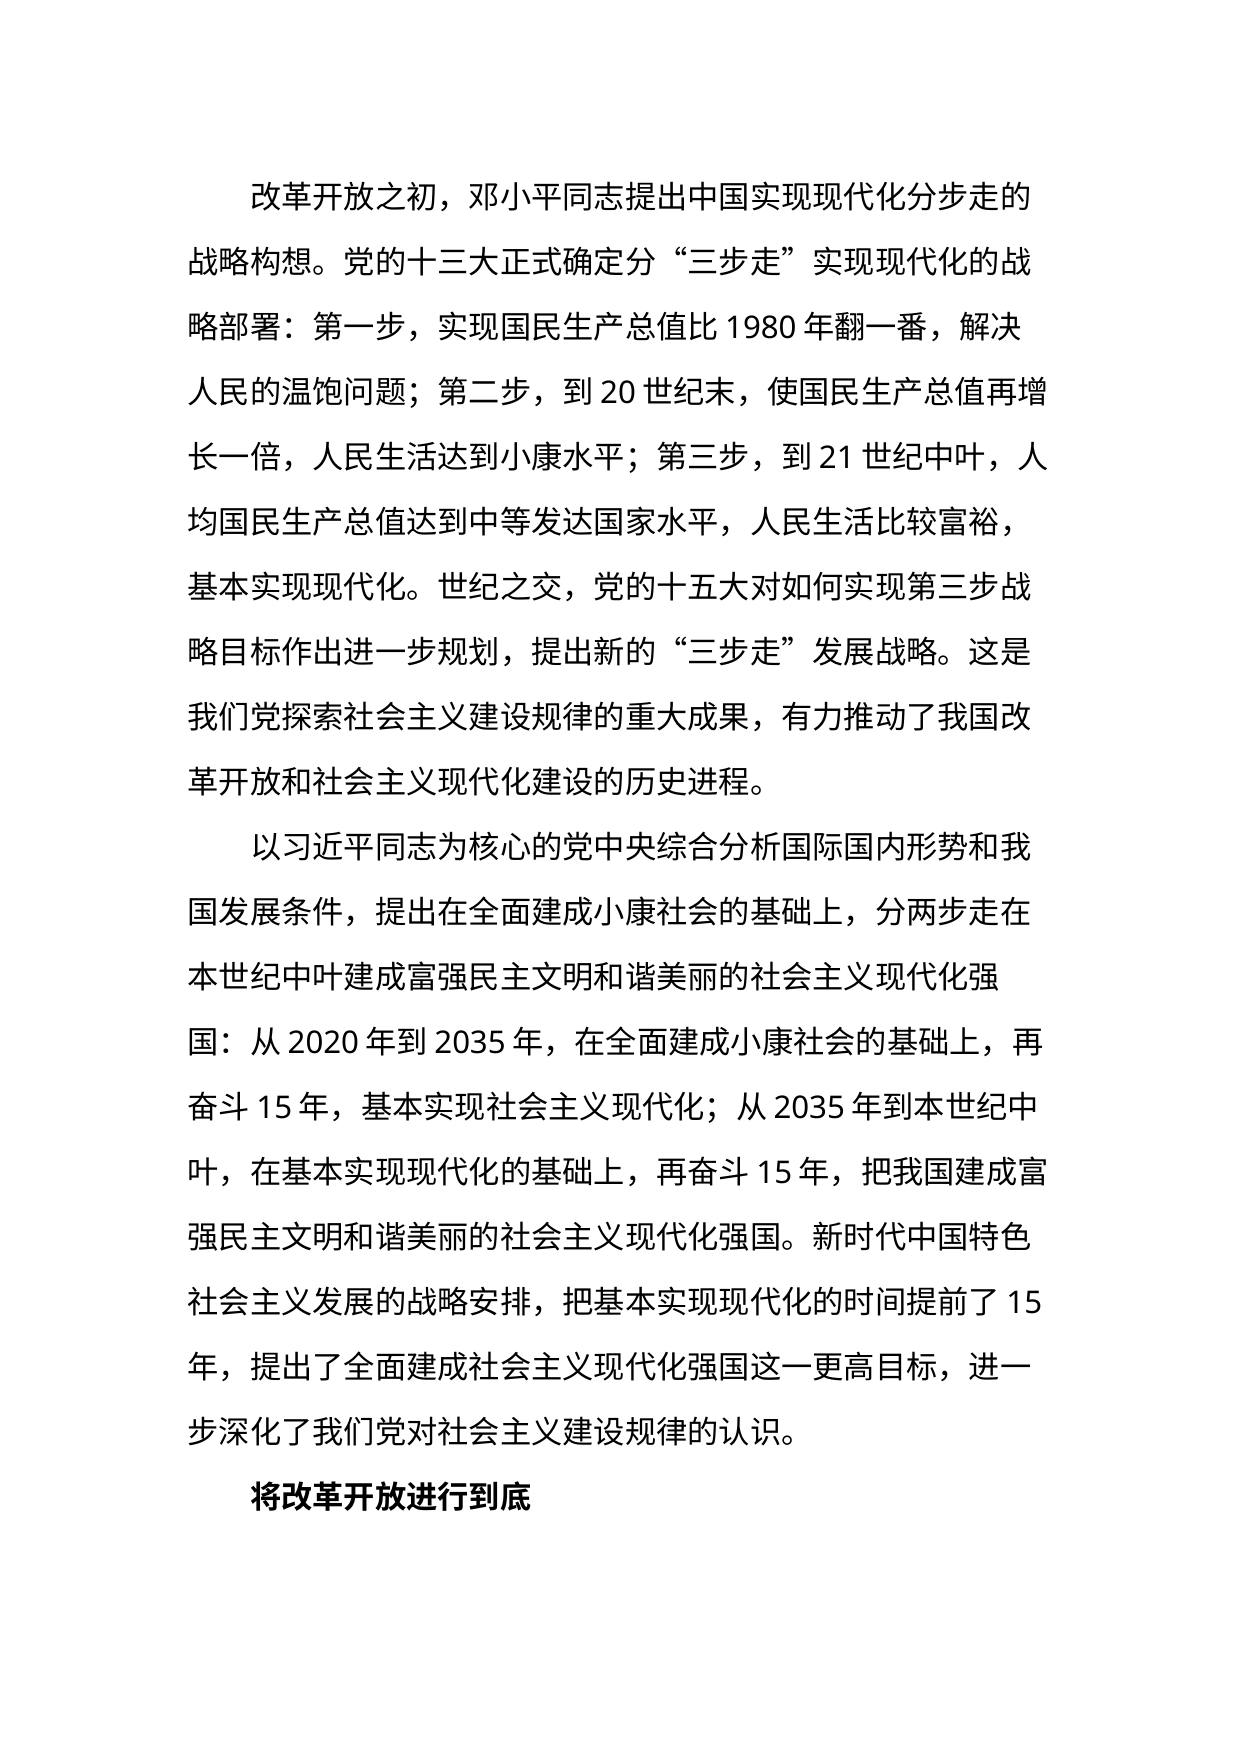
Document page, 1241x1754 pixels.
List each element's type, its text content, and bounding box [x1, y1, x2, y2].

text 改革开放之初，邓小平同志提出中国实现现代化分步走的战略构想。党的十三大正式确定分“三步走”实现现代化的战略部署：第一步，实现国民生产总值比1980年翻一番，解决人民的温饱问题；第二步，到20世纪末，使国民生产总值再增长一倍，人民生活达到小康水平；第三步，到21世纪中叶，人均国民生产总值达到中等发达国家水平，人民生活比较富裕，基本实现现代化。世纪之交，党的十五大对如何实现第三步战略目标作出进一步规划，提出新的“三步走”发展战略。这是我们党探索社会主义建设规律的重大成果，有力推动了我国改革开放和社会主义现代化建设的历史进程。 [187, 162, 1053, 812]
text 将改革开放进行到底 [187, 1462, 1053, 1527]
text 以习近平同志为核心的党中央综合分析国际国内形势和我国发展条件，提出在全面建成小康社会的基础上，分两步走在本世纪中叶建成富强民主文明和谐美丽的社会主义现代化强国：从2020年到2035年，在全面建成小康社会的基础上，再奋斗15年，基本实现社会主义现代化；从2035年到本世纪中叶，在基本实现现代化的基础上，再奋斗15年，把我国建成富强民主文明和谐美丽的社会主义现代化强国。新时代中国特色社会主义发展的战略安排，把基本实现现代化的时间提前了15年，提出了全面建成社会主义现代化强国这一更高目标，进一步深化了我们党对社会主义建设规律的认识。 [187, 812, 1053, 1462]
